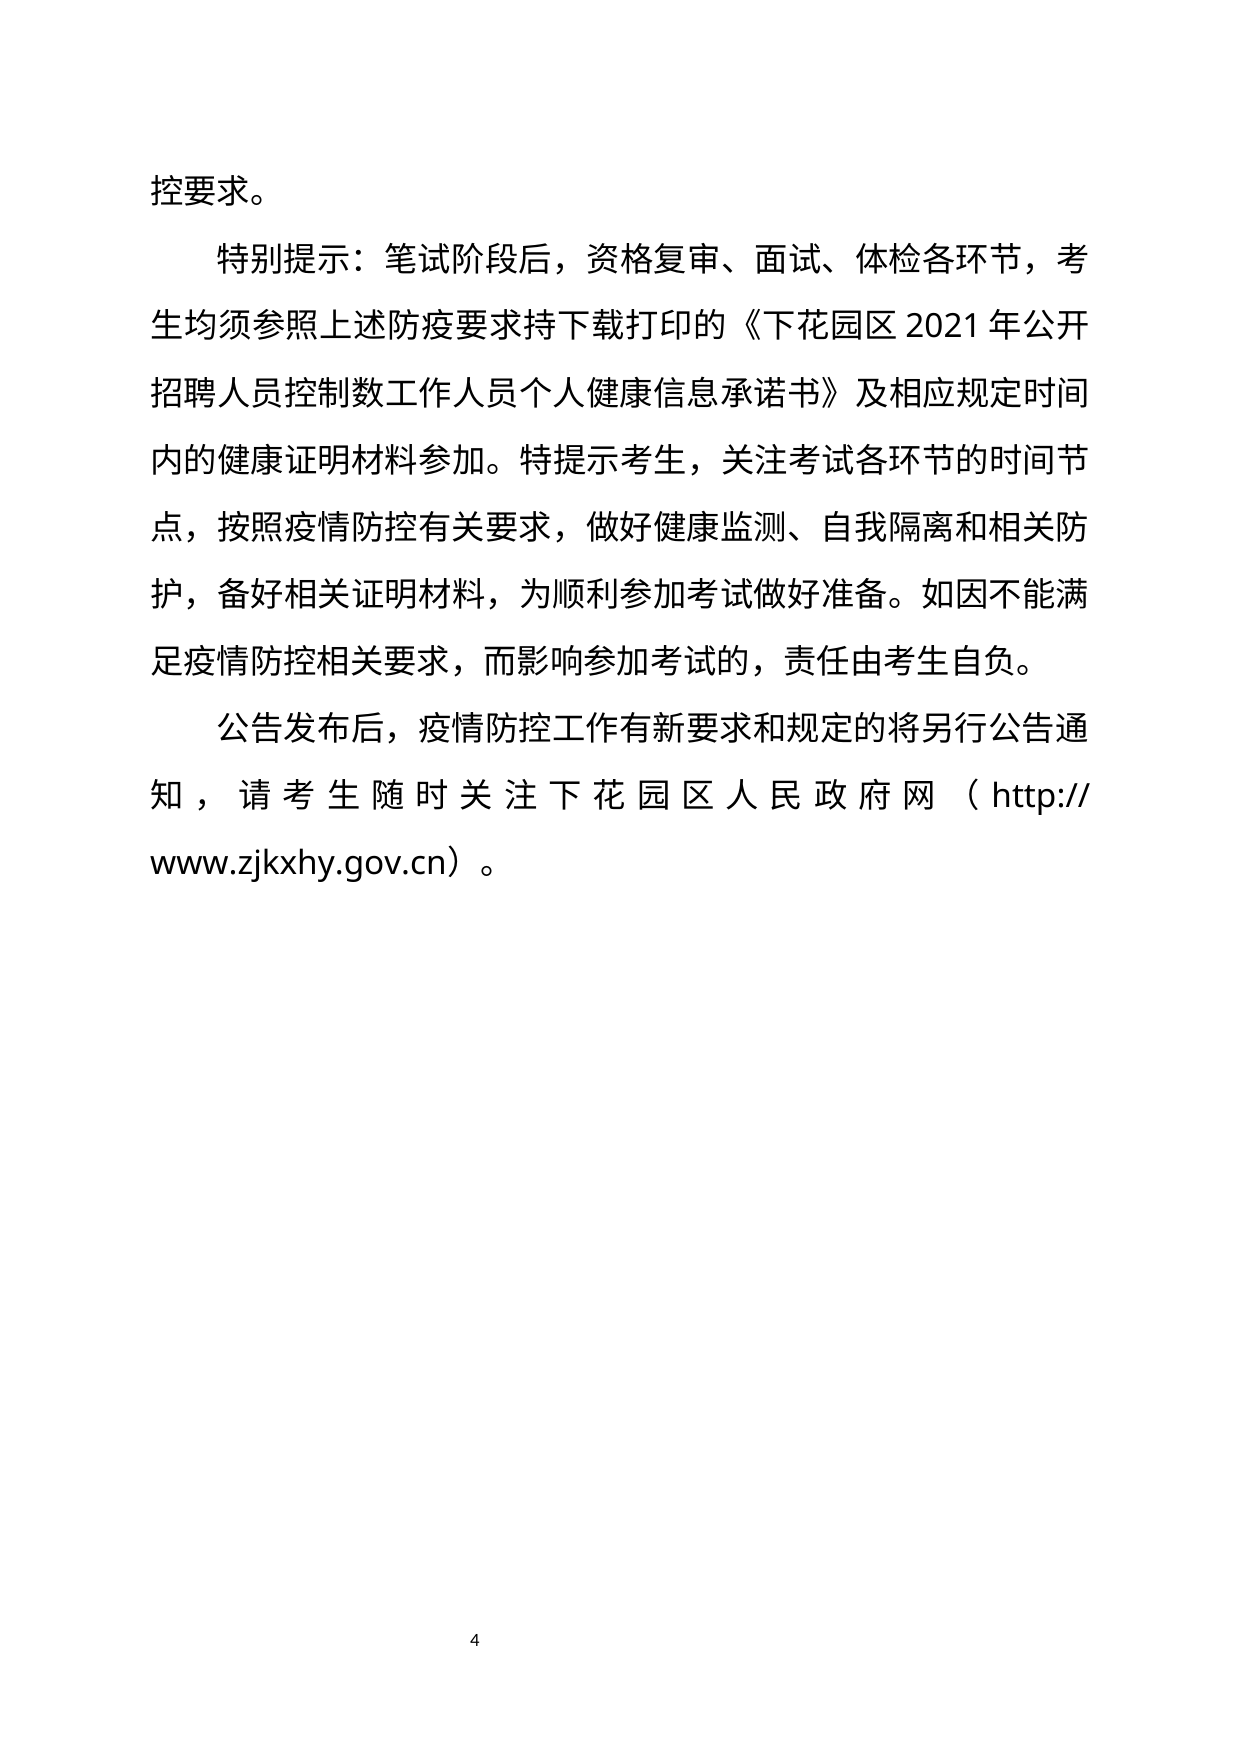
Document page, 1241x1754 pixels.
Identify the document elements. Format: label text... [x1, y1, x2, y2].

text 特别提示：笔试阶段后，资格复审、面试、体检各环节，考生均须参照上述防疫要求持下载打印的《下花园区2021年公开招聘人员控制数工作人员个人健康信息承诺书》及相应规定时间内的健康证明材料参加。特提示考生，关注考试各环节的时间节点，按照疫情防控有关要求，做好健康监测、自我隔离和相关防护，备好相关证明材料，为顺利参加考试做好准备。如因不能满足疫情防控相关要求，而影响参加考试的，责任由考生自负。 [150, 223, 1090, 692]
text 公告发布后，疫情防控工作有新要求和规定的将另行公告通知，请考生随时关注下花园区人民政府网（http:// www.zjkxhy.gov.cn）。 [150, 692, 1090, 894]
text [150, 156, 1090, 223]
